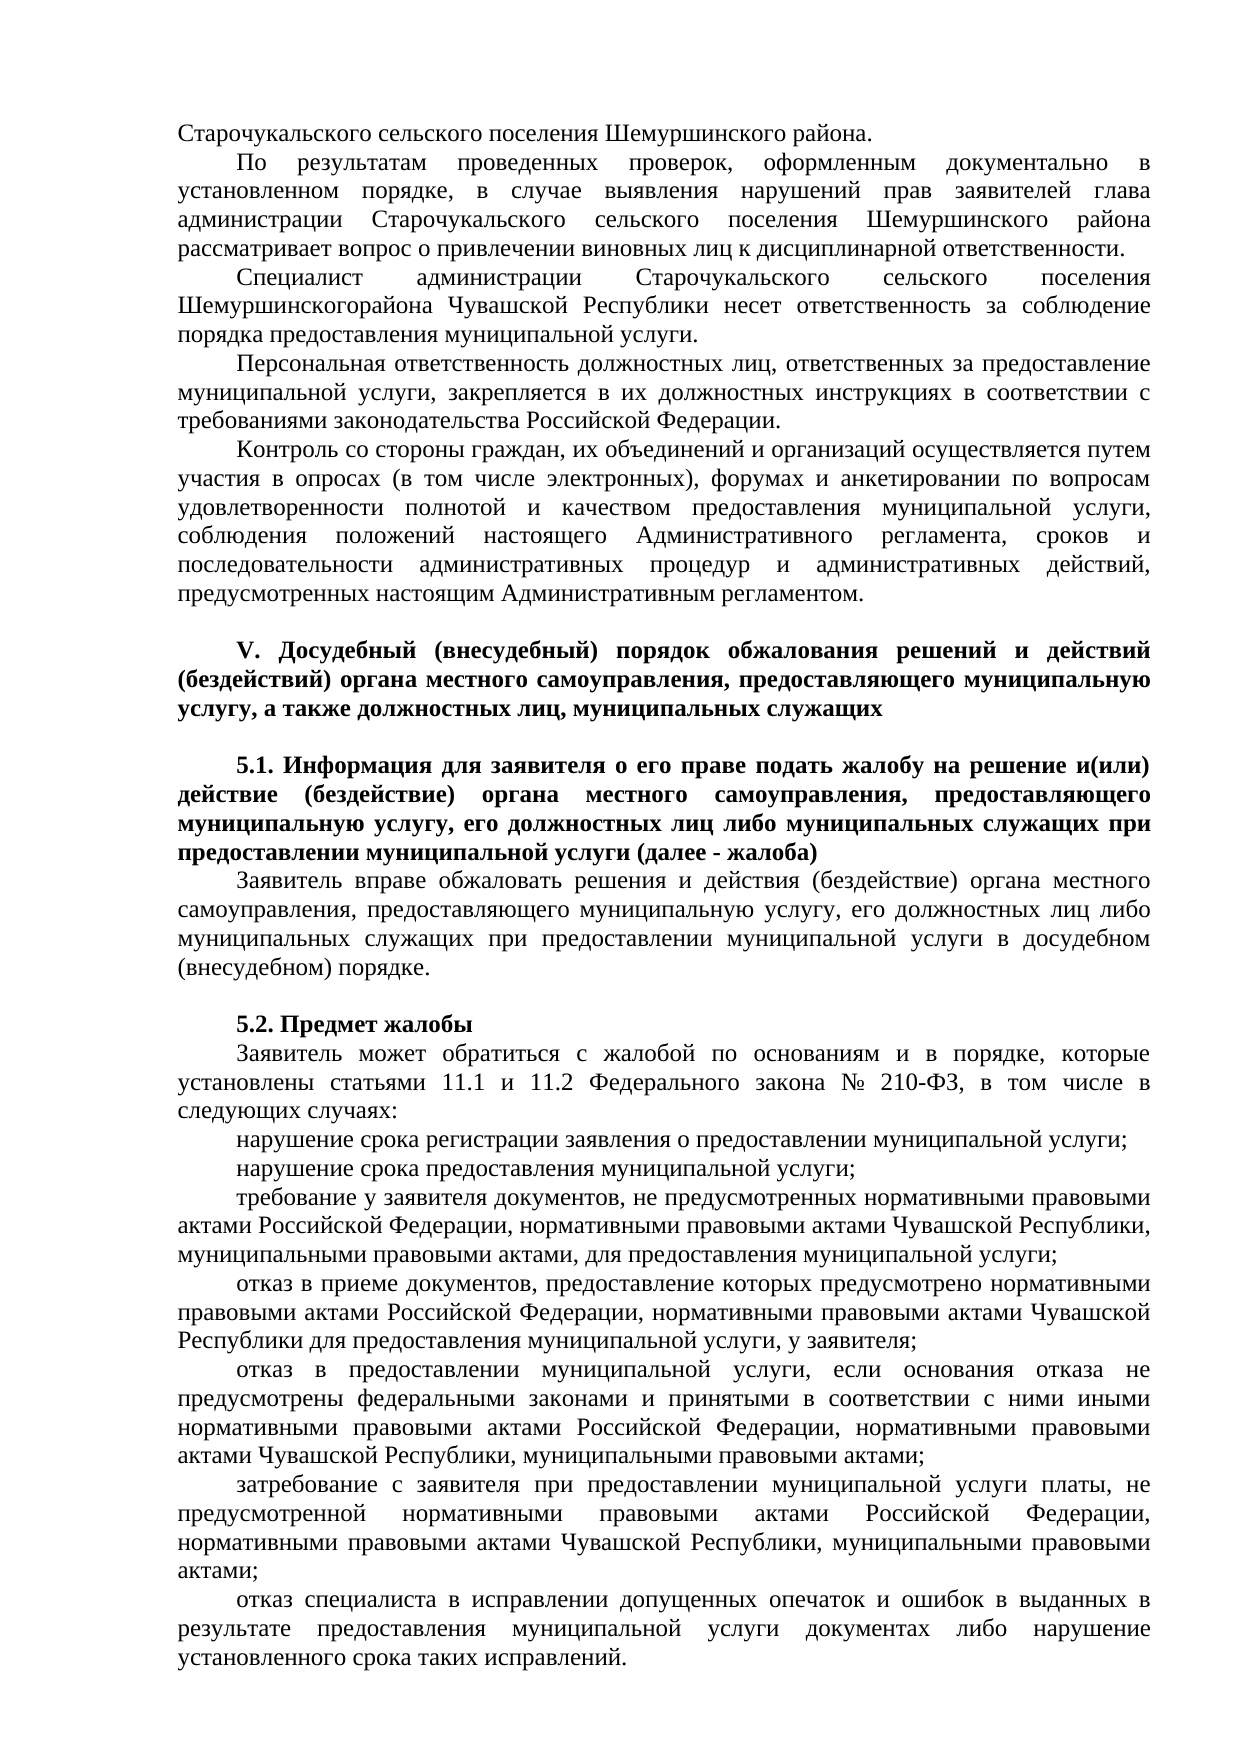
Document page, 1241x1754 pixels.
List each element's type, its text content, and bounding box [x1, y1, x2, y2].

text требование у заявителя документов, не предусмотренных нормативными правовыми актами Российской Федерации, нормативными правовыми актами Чувашской Республики, муниципальными правовыми актами, для предоставления муниципальной услуги; [177, 1182, 1152, 1268]
text По результатам проведенных проверок, оформленным документально в установленном порядке, в случае выявления нарушений прав заявителей глава администрации Старочукальского сельского поселения Шемуршинского района рассматривает вопрос о привлечении виновных лиц к дисциплинарной ответственности. [177, 147, 1152, 262]
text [177, 118, 1152, 147]
text затребование с заявителя при предоставлении муниципальной услуги платы, не предусмотренной нормативными правовыми актами Российской Федерации, нормативными правовыми актами Чувашской Республики, муниципальными правовыми актами; [177, 1469, 1152, 1584]
text отказ в приеме документов, предоставление которых предусмотрено нормативными правовыми актами Российской Федерации, нормативными правовыми актами Чувашской Республики для предоставления муниципальной услуги, у заявителя; [177, 1268, 1152, 1354]
text Заявитель может обратиться с жалобой по основаниям и в порядке, которые установлены статьями 11.1 и 11.2 Федерального закона № 210-ФЗ, в том числе в следующих случаях: [177, 1038, 1152, 1124]
text нарушение срока регистрации заявления о предоставлении муниципальной услуги; [177, 1124, 1152, 1153]
text 5.1. Информация для заявителя о его праве подать жалобу на решение и(или) действие (бездействие) органа местного самоуправления, предоставляющего муниципальную услугу, его должностных лиц либо муниципальных служащих при предоставлении муниципальной услуги (далее - жалоба) [177, 751, 1152, 866]
text V. Досудебный (внесудебный) порядок обжалования решений и действий (бездействий) органа местного самоуправления, предоставляющего муниципальную услугу, а также должностных лиц, муниципальных служащих [177, 636, 1152, 722]
text Специалист администрации Старочукальского сельского поселения Шемуршинскогорайона Чувашской Республики несет ответственность за соблюдение порядка предоставления муниципальной услуги. [177, 262, 1152, 348]
text Персональная ответственность должностных лиц, ответственных за предоставление муниципальной услуги, закрепляется в их должностных инструкциях в соответствии с требованиями законодательства Российской Федерации. [177, 348, 1152, 434]
text 5.2. Предмет жалобы [177, 1009, 1152, 1038]
text отказ в предоставлении муниципальной услуги, если основания отказа не предусмотрены федеральными законами и принятыми в соответствии с ними иными нормативными правовыми актами Российской Федерации, нормативными правовыми актами Чувашской Республики, муниципальными правовыми актами; [177, 1354, 1152, 1469]
text нарушение срока предоставления муниципальной услуги; [177, 1153, 1152, 1182]
text отказ специалиста в исправлении допущенных опечаток и ошибок в выданных в результате предоставления муниципальной услуги документах либо нарушение установленного срока таких исправлений. [177, 1584, 1152, 1671]
text Контроль со стороны граждан, их объединений и организаций осуществляется путем участия в опросах (в том числе электронных), форумах и анкетировании по вопросам удовлетворенности полнотой и качеством предоставления муниципальной услуги, соблюдения положений настоящего Административного регламента, сроков и последовательности административных процедур и административных действий, предусмотренных настоящим Административным регламентом. [177, 434, 1152, 607]
text Заявитель вправе обжаловать решения и действия (бездействие) органа местного самоуправления, предоставляющего муниципальную услугу, его должностных лиц либо муниципальных служащих при предоставлении муниципальной услуги в досудебном (внесудебном) порядке. [177, 866, 1152, 981]
